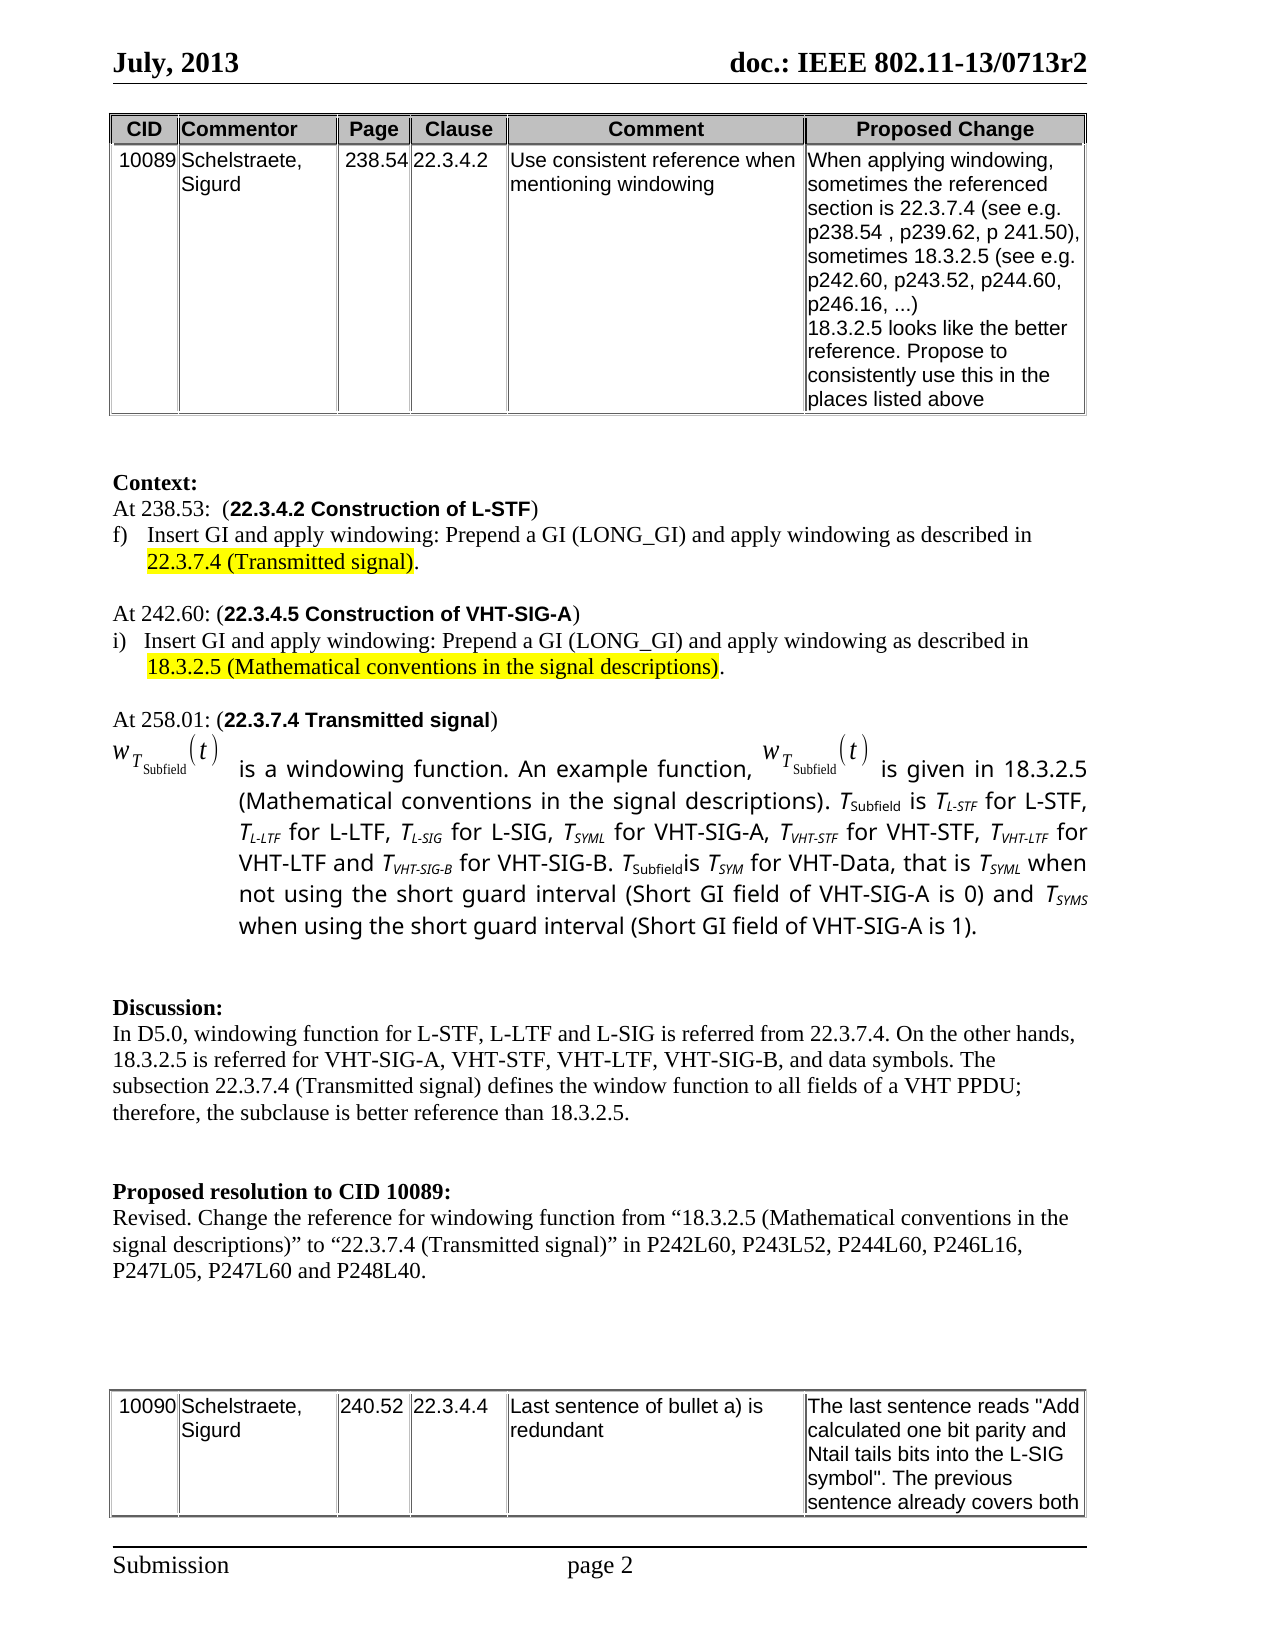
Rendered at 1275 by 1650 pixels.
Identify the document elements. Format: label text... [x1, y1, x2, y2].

text At 258.01: (22.3.7.4 Transmitted signal) [112, 706, 1087, 732]
text Proposed resolution to CID 10089: [112, 1178, 1087, 1204]
table_header Proposed Change [805, 116, 1084, 143]
table_header Clause [411, 116, 507, 143]
text At 238.53: (22.3.4.2 Construction of L-STF) [112, 495, 1087, 521]
table_header 10090 [112, 1392, 178, 1515]
table_header 22.3.4.4 [411, 1392, 507, 1515]
table_cell 22.3.4.2 [411, 146, 507, 413]
table_cell 238.54 [338, 146, 411, 413]
text In D5.0, windowing function for L-STF, L-LTF and L-SIG is referred from 22.3.7.4. On the other hands, 18.3.2.5 is referred for VHT-SIG-A, VHT-STF, VHT-LTF, VHT-SIG-B, and data symbols. The subsection 22.3.7.4 (Transmitted signal) defines the window function to all fields of a VHT PPDU; therefore, the subclause is better reference than 18.3.2.5. [112, 1020, 1087, 1125]
text Discussion: [112, 993, 1087, 1020]
text Revised. Change the reference for windowing function from “18.3.2.5 (Mathematical conventions in the signal descriptions)” to “22.3.7.4 (Transmitted signal)” in P242L60, P243L52, P244L60, P246L16, P247L05, P247L60 and P248L40. [112, 1204, 1087, 1283]
table_cell 10089 [110, 143, 178, 413]
table_cell Schelstraete, Sigurd [179, 146, 337, 413]
text Context: [112, 469, 1087, 495]
text i) Insert GI and apply windowing: Prepend a GI (LONG_GI) and apply windowing as described in 18.3.2.5 (Mathematical conventions in the signal descriptions). [112, 627, 1087, 679]
text is a windowing function. An example function, is given in 18.3.2.5 (Mathematical conventions in the signal descriptions). TSubfield is TL-STF for L-STF, TL-LTF for L-LTF, TL-SIG for L-SIG, TSYML for VHT-SIG-A, TVHT-STF for VHT-STF, TVHT-LTF for VHT-LTF and TVHT-SIG-B for VHT-SIG-B. TSubfieldis TSYM for VHT-Data, that is TSYML when not using the short guard interval (Short GI field of VHT-SIG-A is 0) and TSYMS when using the short guard interval (Short GI field of VHT-SIG-A is 1). [112, 732, 1087, 941]
table_header 240.52 [338, 1392, 411, 1515]
table_header CID [112, 116, 178, 143]
table_header Schelstraete, Sigurd [179, 1392, 337, 1515]
table_cell When applying windowing, sometimes the referenced section is 22.3.7.4 (see e.g. p238.54 , p239.62, p 241.50), sometimes 18.3.2.5 (see e.g. p242.60, p243.52, p244.60, p246.16, ...) 18.3.2.5 looks like the better reference. Propose to consistently use this in the places listed above [805, 143, 1085, 413]
table_header Commentor [179, 116, 337, 143]
text At 242.60: (22.3.4.5 Construction of VHT-SIG-A) [112, 600, 1087, 627]
table_header Page [338, 116, 411, 143]
text f) Insert GI and apply windowing: Prepend a GI (LONG_GI) and apply windowing as described in 22.3.7.4 (Transmitted signal). [112, 521, 1087, 574]
table_header Comment [508, 114, 805, 143]
table_header Last sentence of bullet a) is redundant [508, 1391, 805, 1515]
table_cell Use consistent reference when mentioning windowing [508, 143, 805, 413]
